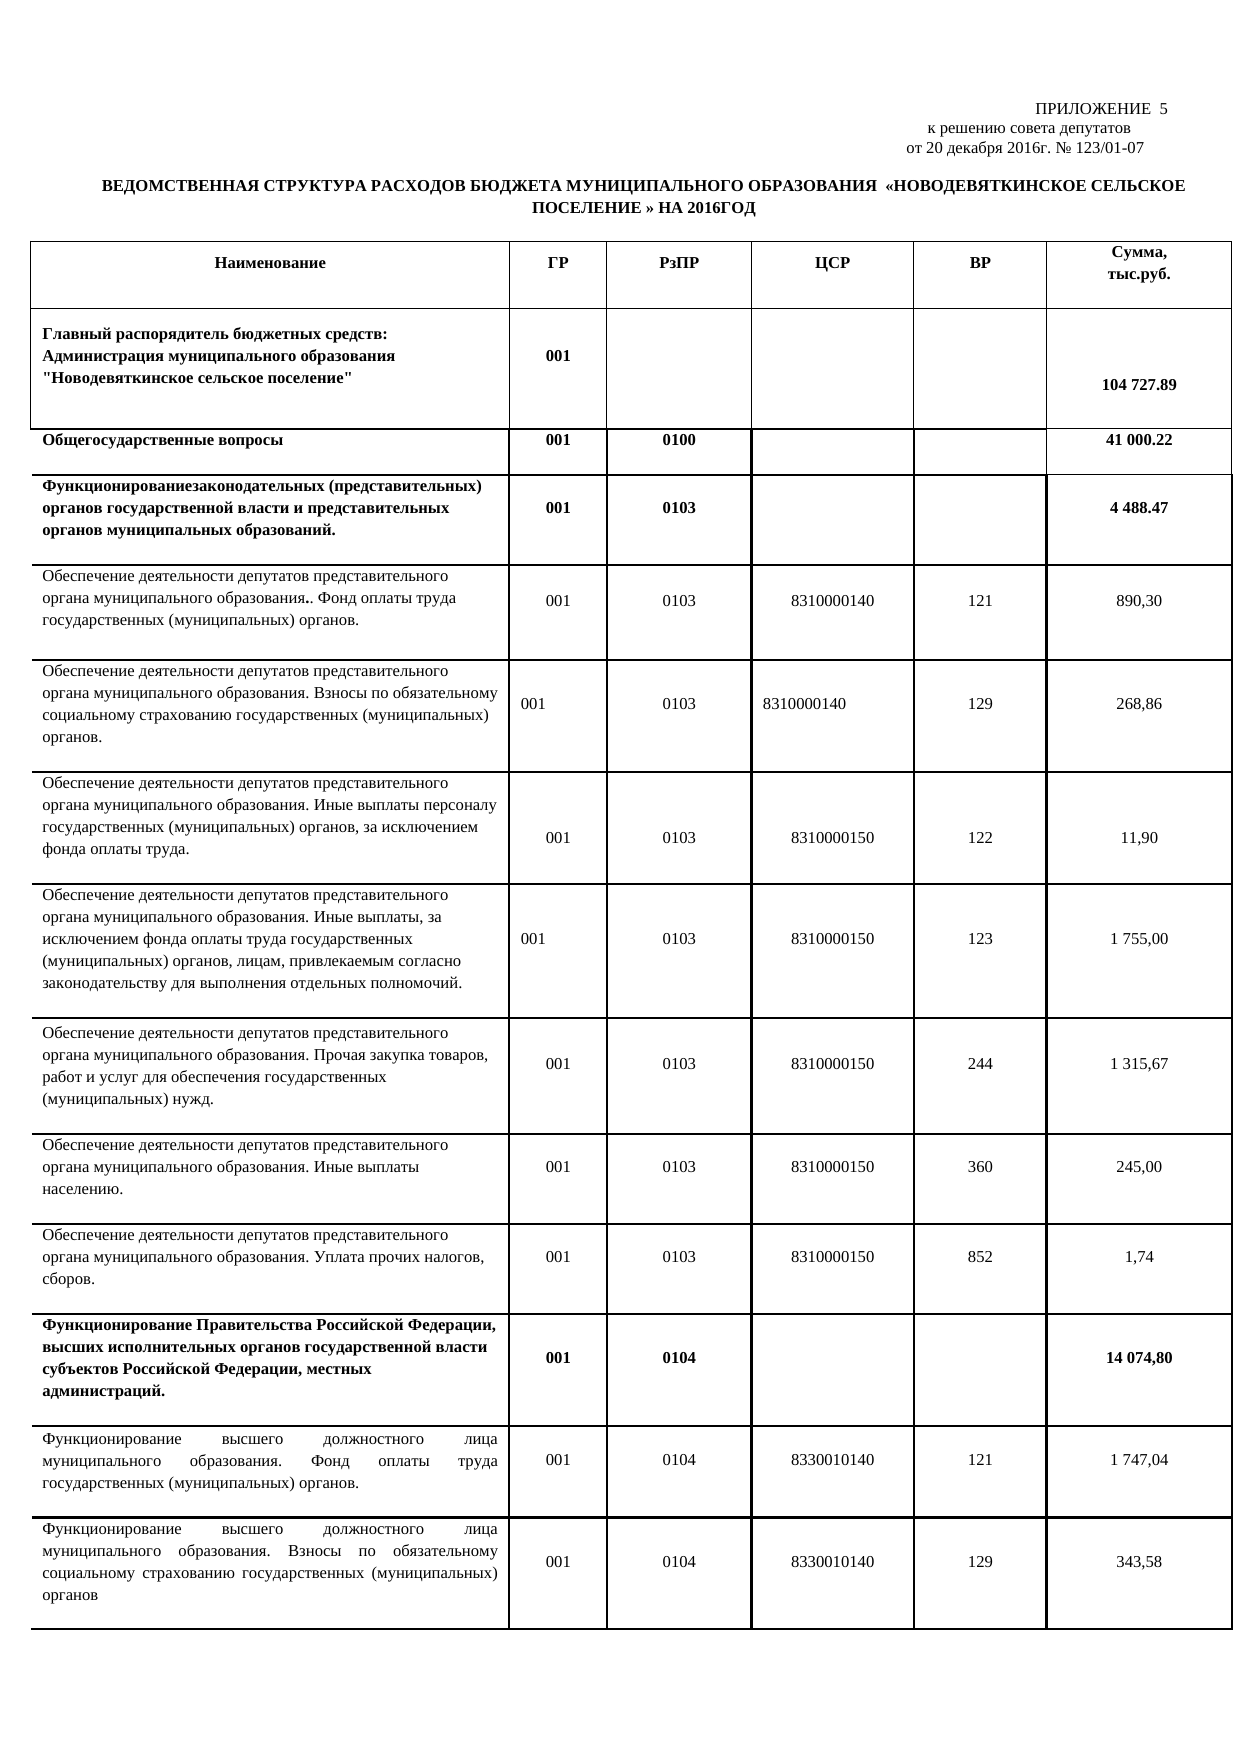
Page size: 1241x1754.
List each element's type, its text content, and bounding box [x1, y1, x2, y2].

table_cell [607, 309, 751, 428]
table_cell [1233, 564, 1240, 659]
table_header РзПР [607, 242, 751, 307]
table_cell 0103 [608, 885, 750, 1017]
table_cell 122 [915, 773, 1045, 883]
table_cell 1,74 [1048, 1225, 1231, 1313]
table_cell Функционированиезаконодательных (представительных) органов государственной власти и представительных органов муниципальных образований. [31, 475, 508, 564]
table_cell 001 [510, 1315, 606, 1424]
table_cell 8310000150 [753, 885, 913, 1017]
table_cell 121 [915, 566, 1045, 659]
text от 20 декабря 2016г. № 123/01-07 [77, 137, 1211, 157]
table_cell 8310000150 [753, 1135, 913, 1223]
table_cell 244 [915, 1019, 1045, 1133]
text ПРИЛОЖЕНИЕ 5 [77, 99, 1211, 118]
table_cell [1233, 474, 1240, 564]
table_cell [1233, 771, 1240, 883]
table_cell 001 [510, 476, 606, 564]
table_cell Функционирование высшего должностного лица муниципального образования. Фонд оплаты труда государственных (муниципальных) органов. [31, 1426, 508, 1516]
table_cell 001 [510, 1135, 606, 1223]
table_cell Обеспечение деятельности депутатов представительного органа муниципального образования. Иные выплаты населению. [31, 1134, 508, 1223]
table_cell 245,00 [1048, 1135, 1231, 1223]
table_cell 8310000150 [753, 1225, 913, 1313]
table_cell 001 [510, 661, 606, 771]
table_header ЦСР [752, 242, 913, 307]
table_cell [753, 476, 913, 564]
table_cell 1 315,67 [1048, 1019, 1231, 1133]
table_cell 360 [915, 1135, 1045, 1223]
table_cell [915, 430, 1046, 474]
table_header ВР [914, 242, 1046, 307]
table_cell 001 [510, 773, 606, 883]
table_cell Главный распорядитель бюджетных средств: Администрация муниципального образования "Новодевяткинское сельское поселение" [31, 309, 509, 428]
table_cell 0104 [608, 1315, 750, 1424]
table_cell [753, 1315, 913, 1424]
table_cell [914, 309, 1046, 428]
table_cell Обеспечение деятельности депутатов представительного органа муниципального образования.. Фонд оплаты труда государственных (муниципальных) органов. [31, 565, 508, 659]
table_cell 001 [510, 1519, 606, 1628]
table_cell 001 [510, 309, 606, 428]
table_cell 8310000140 [753, 566, 913, 659]
table_cell 0103 [608, 566, 750, 659]
table_cell 890,30 [1048, 566, 1231, 659]
table_cell 8330010140 [753, 1519, 913, 1628]
table_cell [1233, 1017, 1240, 1133]
text ВЕДОМСТВЕННАЯ СТРУКТУРА РАСХОДОВ БЮДЖЕТА МУНИЦИПАЛЬНОГО ОБРАЗОВАНИЯ «НОВОДЕВЯТКИНСКОЕ СЕЛЬСКОЕ ПОСЕЛЕНИЕ » НА 2016ГОД [77, 176, 1211, 217]
table_cell 0103 [608, 773, 750, 883]
table_cell 0103 [608, 1225, 750, 1313]
table_cell 8310000140 [753, 661, 913, 771]
table_cell 001 [510, 1019, 606, 1133]
table_cell [1233, 659, 1240, 771]
table_cell [1047, 309, 1231, 373]
table_cell [752, 309, 913, 428]
table_cell Функционирование Правительства Российской Федерации, высших исполнительных органов государственной власти субъектов Российской Федерации, местных администраций. [31, 1314, 508, 1424]
table_cell 0104 [608, 1519, 750, 1628]
table_cell 11,90 [1048, 773, 1231, 883]
table_cell [753, 430, 913, 474]
table_cell 852 [915, 1225, 1045, 1313]
table_cell [1233, 1313, 1240, 1424]
table_cell 1 747,04 [1048, 1427, 1231, 1516]
table_cell 0103 [608, 476, 750, 564]
table_cell 0104 [608, 1427, 750, 1516]
table_cell Обеспечение деятельности депутатов представительного органа муниципального образования. Иные выплаты персоналу государственных (муниципальных) органов, за исключением фонда оплаты труда. [31, 772, 508, 883]
table_cell 14 074,80 [1048, 1315, 1231, 1424]
table_cell [1233, 1425, 1240, 1516]
table_header ГР [510, 242, 606, 307]
table_cell 0103 [608, 1019, 750, 1133]
text к решению совета депутатов [77, 118, 1211, 137]
table_cell 104 727.89 [1047, 373, 1231, 428]
table_cell 001 [510, 1427, 606, 1516]
table_cell 268,86 [1048, 661, 1231, 771]
table_cell 129 [915, 1519, 1045, 1628]
table_cell [1233, 1133, 1240, 1223]
table_cell [915, 1315, 1045, 1424]
table_cell Обеспечение деятельности депутатов представительного органа муниципального образования. Иные выплаты, за исключением фонда оплаты труда государственных (муниципальных) органов, лицам, привлекаемым согласно законодательству для выполнения отдельных полномочий. [31, 884, 508, 1017]
table_cell 8330010140 [753, 1427, 913, 1516]
table_cell 001 [510, 430, 606, 474]
table_cell 129 [915, 661, 1045, 771]
table_cell Обеспечение деятельности депутатов представительного органа муниципального образования. Уплата прочих налогов, сборов. [31, 1224, 508, 1313]
table_cell 001 [510, 566, 606, 659]
table_cell Обеспечение деятельности депутатов представительного органа муниципального образования. Прочая закупка товаров, работ и услуг для обеспечения государственных (муниципальных) нужд. [31, 1018, 508, 1133]
table_cell Общегосударственные вопросы [31, 430, 508, 474]
table_cell 8310000150 [753, 1019, 913, 1133]
table_cell 121 [915, 1427, 1045, 1516]
table_cell 0100 [608, 430, 750, 474]
table_cell 0103 [608, 1135, 750, 1223]
table_cell Обеспечение деятельности депутатов представительного органа муниципального образования. Взносы по обязательному социальному страхованию государственных (муниципальных) органов. [31, 660, 508, 771]
table_cell 343,58 [1048, 1519, 1231, 1628]
table_cell [1233, 883, 1240, 1017]
table_cell [1233, 1516, 1240, 1628]
table_cell [1232, 428, 1240, 474]
table_cell 0103 [608, 661, 750, 771]
table_cell [915, 476, 1045, 564]
table_cell 001 [510, 885, 606, 1017]
table_header Сумма, тыс.руб. [1047, 242, 1231, 307]
table_cell 8310000150 [753, 773, 913, 883]
table_cell Функционирование высшего должностного лица муниципального образования. Взносы по обязательному социальному страхованию государственных (муниципальных) органов [31, 1517, 508, 1628]
table_cell [1233, 1223, 1240, 1313]
table_header Наименование [31, 242, 509, 307]
table_cell 123 [915, 885, 1045, 1017]
table_cell 001 [510, 1225, 606, 1313]
table_cell 4 488.47 [1048, 475, 1231, 564]
table_cell 1 755,00 [1048, 885, 1231, 1017]
table_cell 41 000.22 [1047, 429, 1231, 474]
